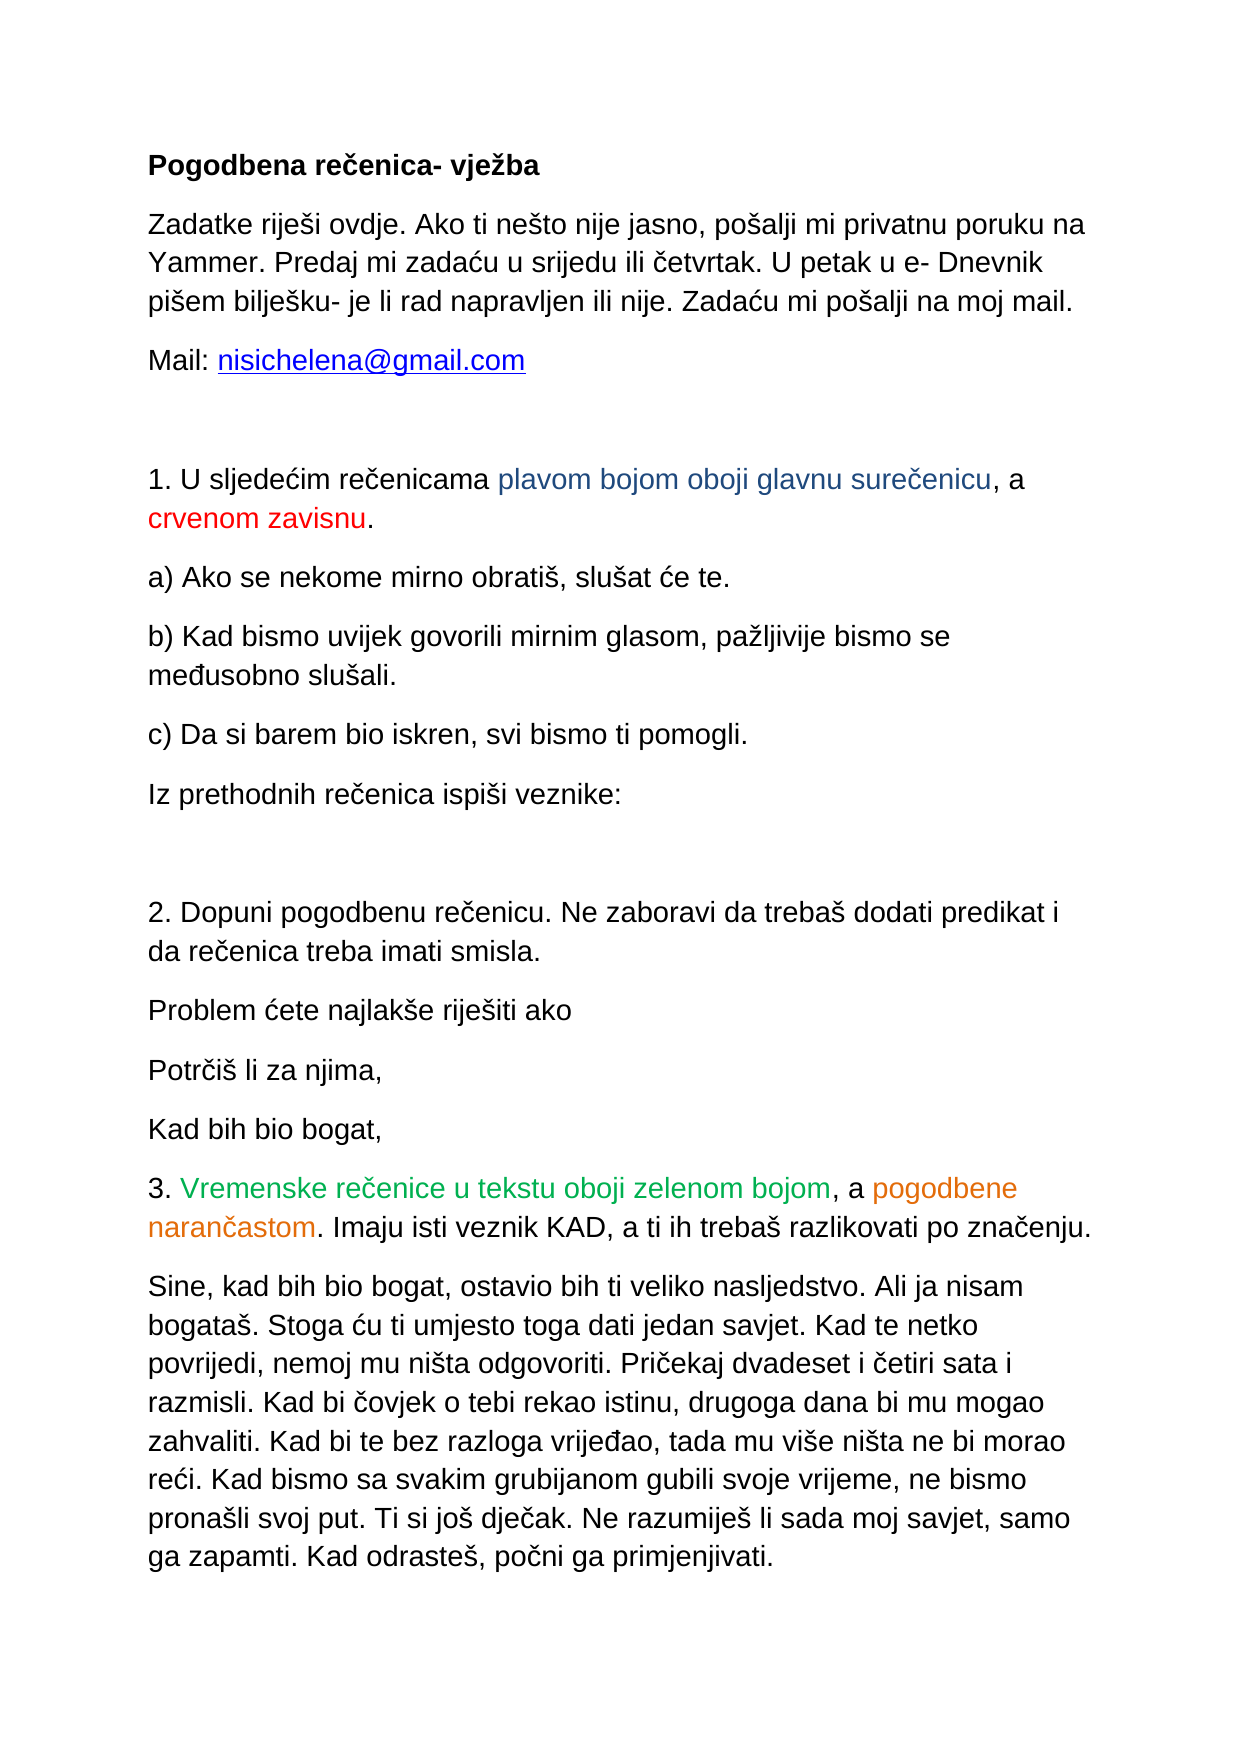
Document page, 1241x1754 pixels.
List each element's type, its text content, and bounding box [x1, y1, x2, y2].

text 1. U sljedećim rečenicama plavom bojom oboji glavnu surečenicu, a crvenom zavisnu. [148, 462, 1093, 534]
text Mail: nisichelena@gmail.com [148, 343, 1093, 377]
text a) Ako se nekome mirno obratiš, slušat će te. [148, 560, 1093, 594]
text Potrčiš li za njima, [148, 1053, 1093, 1086]
text c) Da si barem bio iskren, svi bismo ti pomogli. [148, 717, 1093, 751]
text Kad bih bio bogat, [148, 1112, 1093, 1146]
text b) Kad bismo uvijek govorili mirnim glasom, pažljivije bismo se međusobno slušali. [148, 619, 1093, 692]
text 3. Vremenske rečenice u tekstu oboji zelenom bojom, a pogodbene narančastom. Imaju isti veznik KAD, a ti ih trebaš razlikovati po značenju. [148, 1172, 1093, 1244]
text 2. Dopuni pogodbenu rečenicu. Ne zaboravi da trebaš dodati predikat i da rečenica treba imati smisla. [148, 896, 1093, 968]
text Iz prethodnih rečenica ispiši veznike: [148, 777, 1093, 810]
text Zadatke riješi ovdje. Ako ti nešto nije jasno, pošalji mi privatnu poruku na Yammer. Predaj mi zadaću u srijedu ili četvrtak. U petak u e- Dnevnik pišem bilješku- je li rad napravljen ili nije. Zadaću mi pošalji na moj mail. [148, 207, 1093, 318]
text Pogodbena rečenica- vježba [148, 148, 1093, 181]
text Problem ćete najlakše riješiti ako [148, 993, 1093, 1027]
text Sine, kad bih bio bogat, ostavio bih ti veliko nasljedstvo. Ali ja nisam bogataš. Stoga ću ti umjesto toga dati jedan savjet. Kad te netko povrijedi, nemoj mu ništa odgovoriti. Pričekaj dvadeset i četiri sata i razmisli. Kad bi čovjek o tebi rekao istinu, drugoga dana bi mu mogao zahvaliti. Kad bi te bez razloga vrijeđao, tada mu više ništa ne bi morao reći. Kad bismo sa svakim grubijanom gubili svoje vrijeme, ne bismo pronašli svoj put. Ti si još dječak. Ne razumiješ li sada moj savjet, samo ga zapamti. Kad odrasteš, počni ga primjenjivati. [148, 1269, 1093, 1573]
